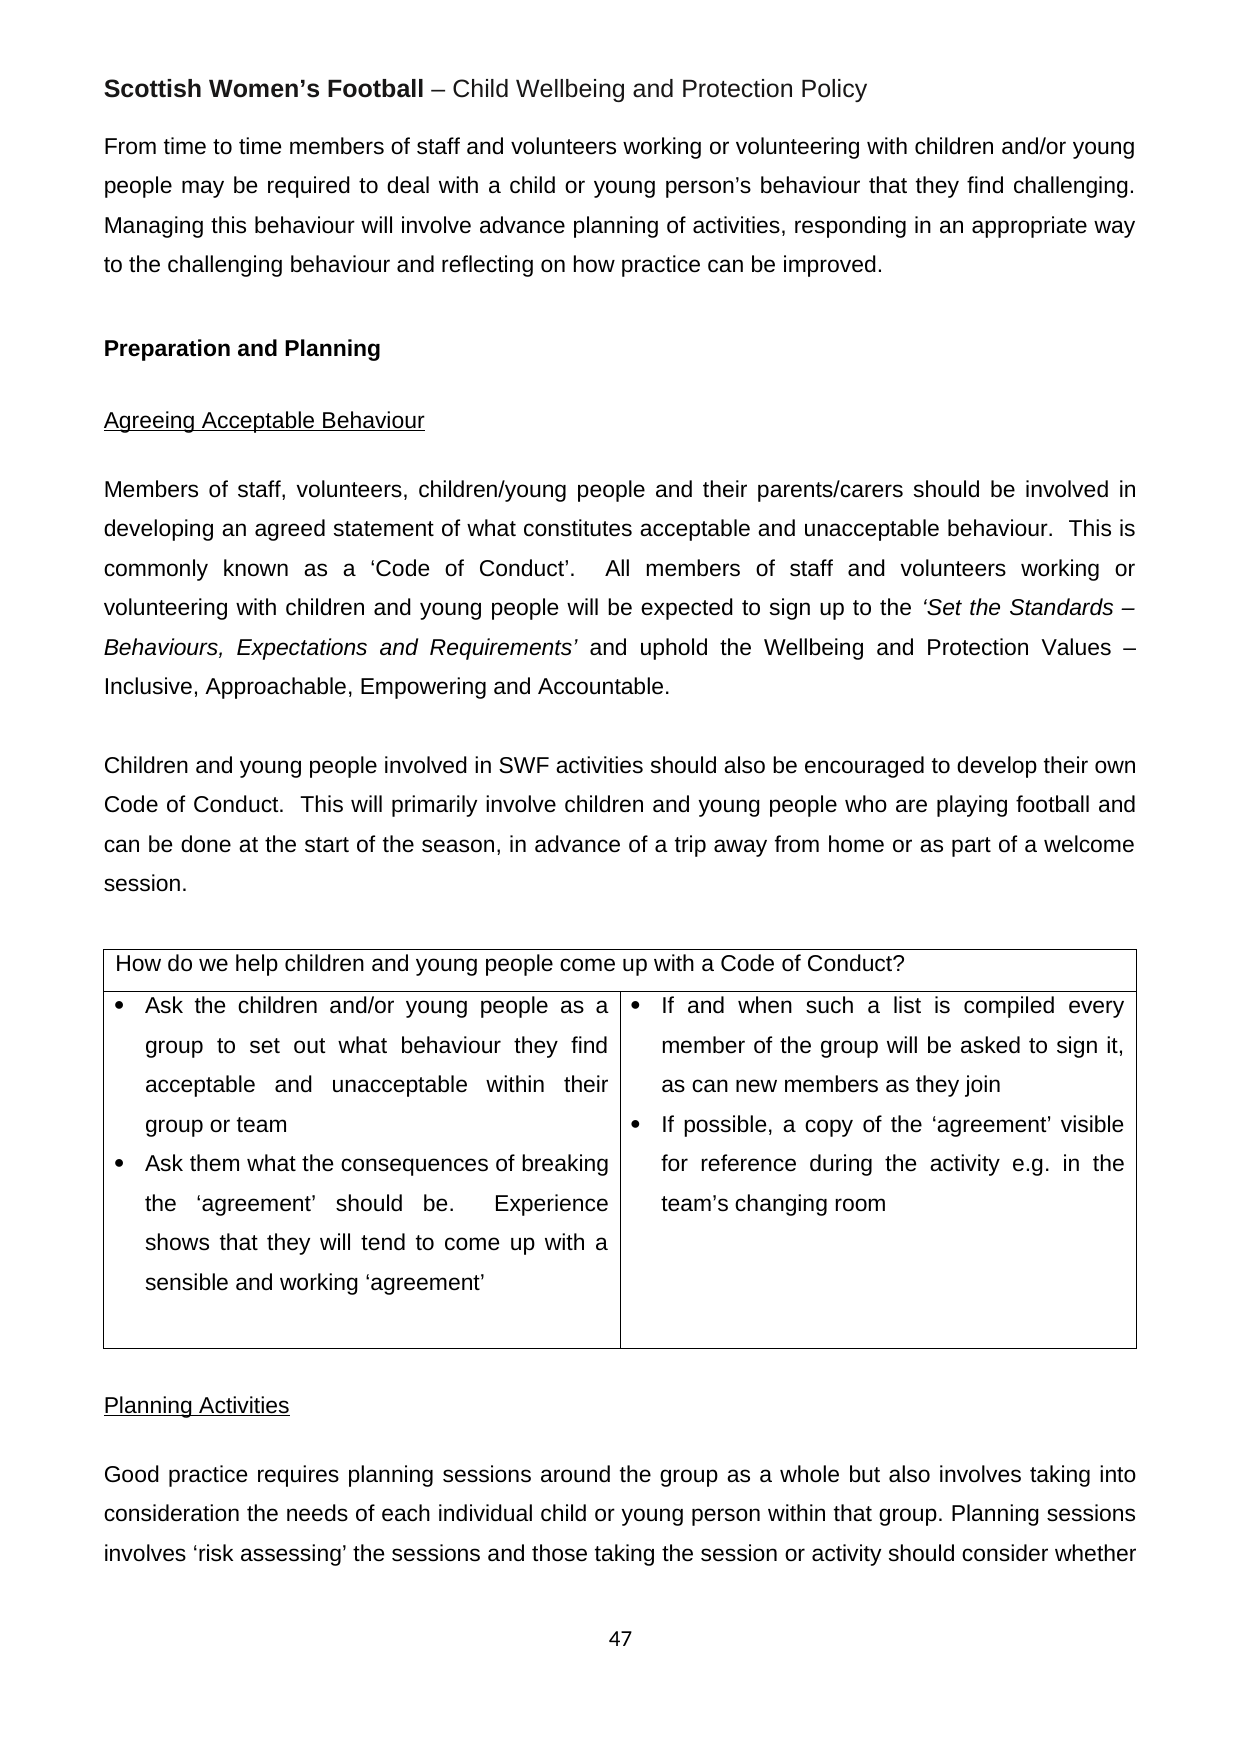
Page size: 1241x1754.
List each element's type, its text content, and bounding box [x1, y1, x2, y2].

subtitle Preparation and Planning [103, 334, 1137, 361]
text Members of staff, volunteers, children/young people and their parents/carers should be involved in developing an agreed statement of what constitutes acceptable and unacceptable behaviour. This is commonly known as a ‘Code of Conduct’. All members of staff and volunteers working or volunteering with children and young people will be expected to sign up to the ‘Set the Standards – Behaviours, Expectations and Requirements’ and uphold the Wellbeing and Protection Values – Inclusive, Approachable, Empowering and Accountable. [103, 476, 1137, 699]
text Children and young people involved in SWF activities should also be encouraged to develop their own Code of Conduct. This will primarily involve children and young people who are playing football and can be done at the start of the season, in advance of a trip away from home or as part of a welcome session. [103, 752, 1137, 897]
subtitle Planning Activities [103, 1392, 1137, 1418]
table_cell Ask the children and/or young people as a group to set out what behaviour they find acceptable and unacceptable within their group or team Ask them what the consequences of breaking the ‘agreement’ should be. Experience shows that they will tend to come up with a sensible and working ‘agreement’ [104, 992, 620, 1347]
table_header How do we help children and young people come up with a Code of Conduct? [104, 950, 1136, 991]
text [103, 1461, 1137, 1566]
table_cell If and when such a list is compiled every member of the group will be asked to sign it, as can new members as they join If possible, a copy of the ‘agreement’ visible for reference during the activity e.g. in the team’s changing room [621, 992, 1136, 1347]
subtitle Agreeing Acceptable Behaviour [103, 407, 1137, 433]
text From time to time members of staff and volunteers working or volunteering with children and/or young people may be required to deal with a child or young person’s behaviour that they find challenging. Managing this behaviour will involve advance planning of activities, responding in an appropriate way to the challenging behaviour and reflecting on how practice can be improved. [103, 133, 1137, 278]
